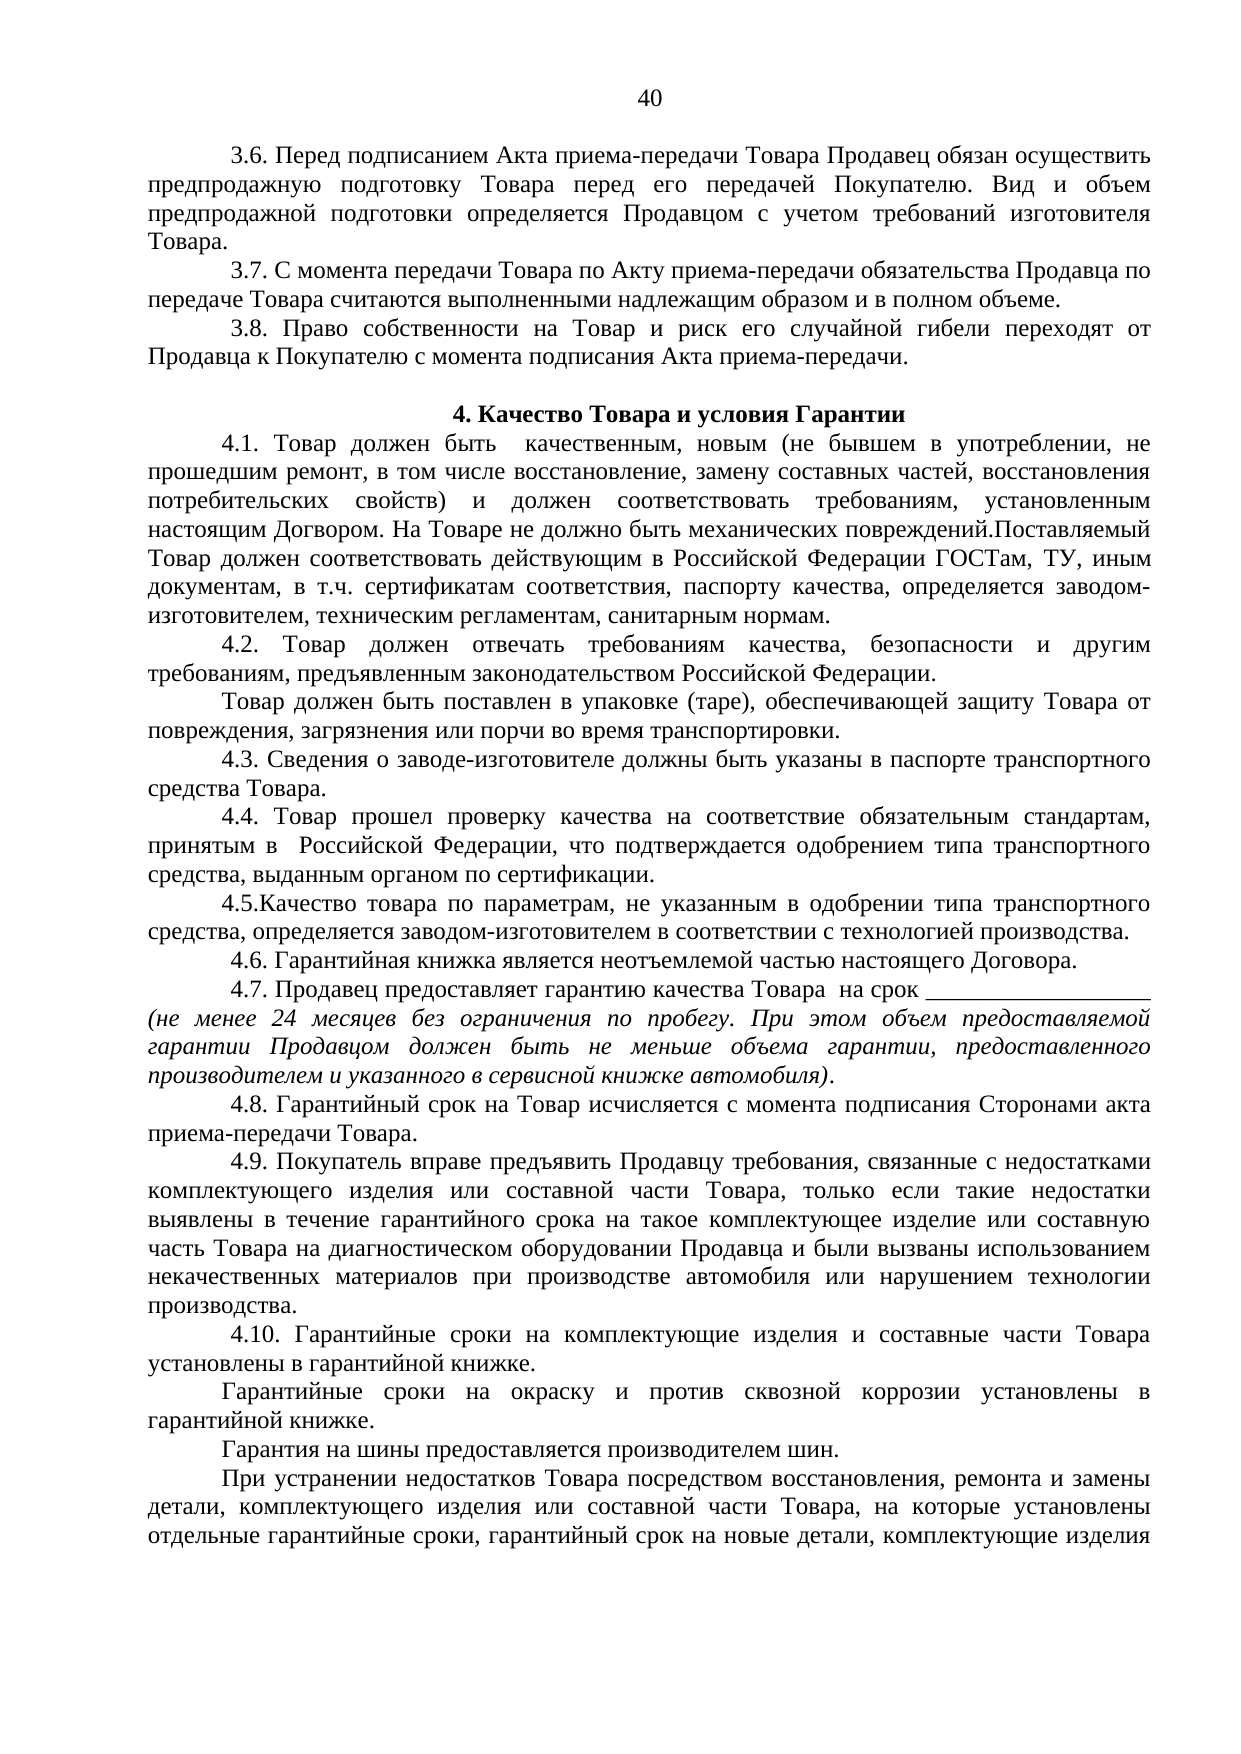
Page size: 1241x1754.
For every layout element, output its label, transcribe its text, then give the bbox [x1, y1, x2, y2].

text 4.3. Сведения о заводе-изготовителе должны быть указаны в паспорте транспортного средства Товара. [148, 744, 1152, 801]
text 4.2. Товар должен отвечать требованиям качества, безопасности и другим требованиям, предъявленным законодательством Российской Федерации. [148, 629, 1152, 686]
text 4.4. Товар прошел проверку качества на соответствие обязательным стандартам, принятым в Российской Федерации, что подтверждается одобрением типа транспортного средства, выданным органом по сертификации. [148, 801, 1152, 888]
list 4.10. Гарантийные сроки на комплектующие изделия и составные части Товара установлены в гарантийной книжке. [148, 1319, 1152, 1376]
text 4.5.Качество товара по параметрам, не указанным в одобрении типа транспортного средства, определяется заводом-изготовителем в соответствии с технологией производства. [148, 888, 1152, 945]
list 3.8. Право собственности на Товар и риск его случайной гибели переходят от Продавца к Покупателю с момента подписания Акта приема-передачи. [148, 313, 1152, 370]
text Гарантия на шины предоставляется производителем шин. [148, 1434, 1152, 1463]
list 4.9. Покупатель вправе предъявить Продавцу требования, связанные с недостатками комплектующего изделия или составной части Товара, только если такие недостатки выявлены в течение гарантийного срока на такое комплектующее изделие или составную часть Товара на диагностическом оборудовании Продавца и были вызваны использованием некачественных материалов при производстве автомобиля или нарушением технологии производства. [148, 1146, 1152, 1319]
text Товар должен быть поставлен в упаковке (таре), обеспечивающей защиту Товара от повреждения, загрязнения или порчи во время транспортировки. [148, 686, 1152, 744]
text 4.1. Товар должен быть качественным, новым (не бывшем в употреблении, не прошедшим ремонт, в том числе восстановление, замену составных частей, восстановления потребительских свойств) и должен соответствовать требованиям, установленным настоящим Догвором. На Товаре не должно быть механических повреждений.Поставляемый Товар должен соответствовать действующим в Российской Федерации ГОСТам, ТУ, иным документам, в т.ч. сертификатам соответствия, паспорту качества, определяется заводом-изготовителем, техническим регламентам, санитарным нормам. [148, 428, 1152, 629]
list 3.6. Перед подписанием Акта приема-передачи Товара Продавец обязан осуществить предпродажную подготовку Товара перед его передачей Покупателю. Вид и объем предпродажной подготовки определяется Продавцом с учетом требований изготовителя Товара. [148, 140, 1152, 255]
text 4. Качество Товара и условия Гарантии [148, 399, 1152, 428]
text Гарантийные сроки на окраску и против сквозной коррозии установлены в гарантийной книжке. [148, 1376, 1152, 1434]
list 4.8. Гарантийный срок на Товар исчисляется с момента подписания Сторонами акта приема-передачи Товара. [148, 1089, 1152, 1146]
list 4.7. Продавец предоставляет гарантию качества Товара на срок __________________ (не менее 24 месяцев без ограничения по пробегу. При этом объем предоставляемой гарантии Продавцом должен быть не меньше объема гарантии, предоставленного производителем и указанного в сервисной книжке автомобиля). [148, 974, 1152, 1089]
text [148, 1463, 1152, 1549]
list 3.7. С момента передачи Товара по Акту приема-передачи обязательства Продавца по передаче Товара считаются выполненными надлежащим образом и в полном объеме. [148, 255, 1152, 313]
list 4.6. Гарантийная книжка является неотъемлемой частью настоящего Договора. [148, 945, 1152, 974]
